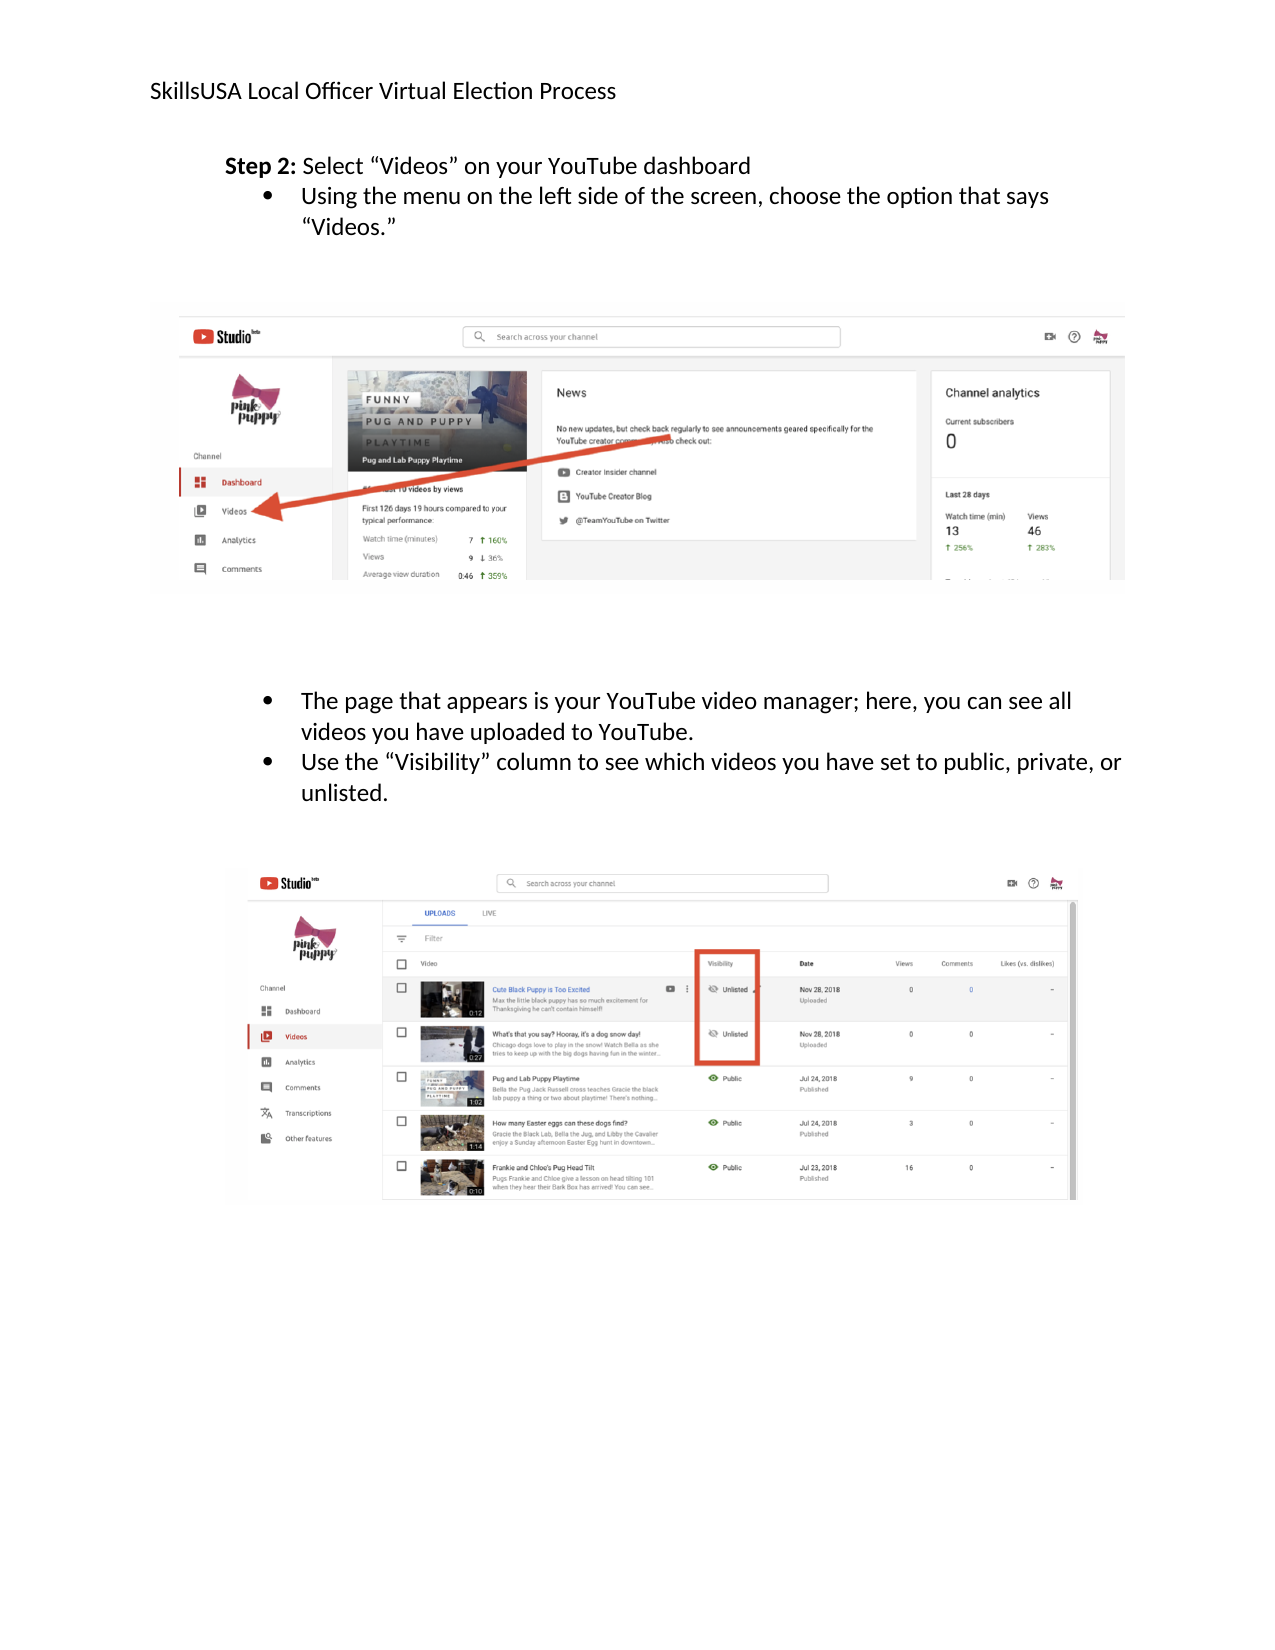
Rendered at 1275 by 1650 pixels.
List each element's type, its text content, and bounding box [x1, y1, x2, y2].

list The page that appears is your YouTube video manager; here, you can see all videos you have uploaded to YouTube. [263, 686, 1125, 747]
list Using the menu on the left side of the screen, choose the option that says “Videos.” [263, 181, 1125, 242]
list Use the “Visibility” column to see which videos you have set to public, private, or unlisted. [263, 747, 1125, 808]
picture [225, 868, 1083, 1205]
text Step 2: Select “Videos” on your YouTube dashboard [150, 150, 1125, 181]
picture [150, 302, 1125, 594]
